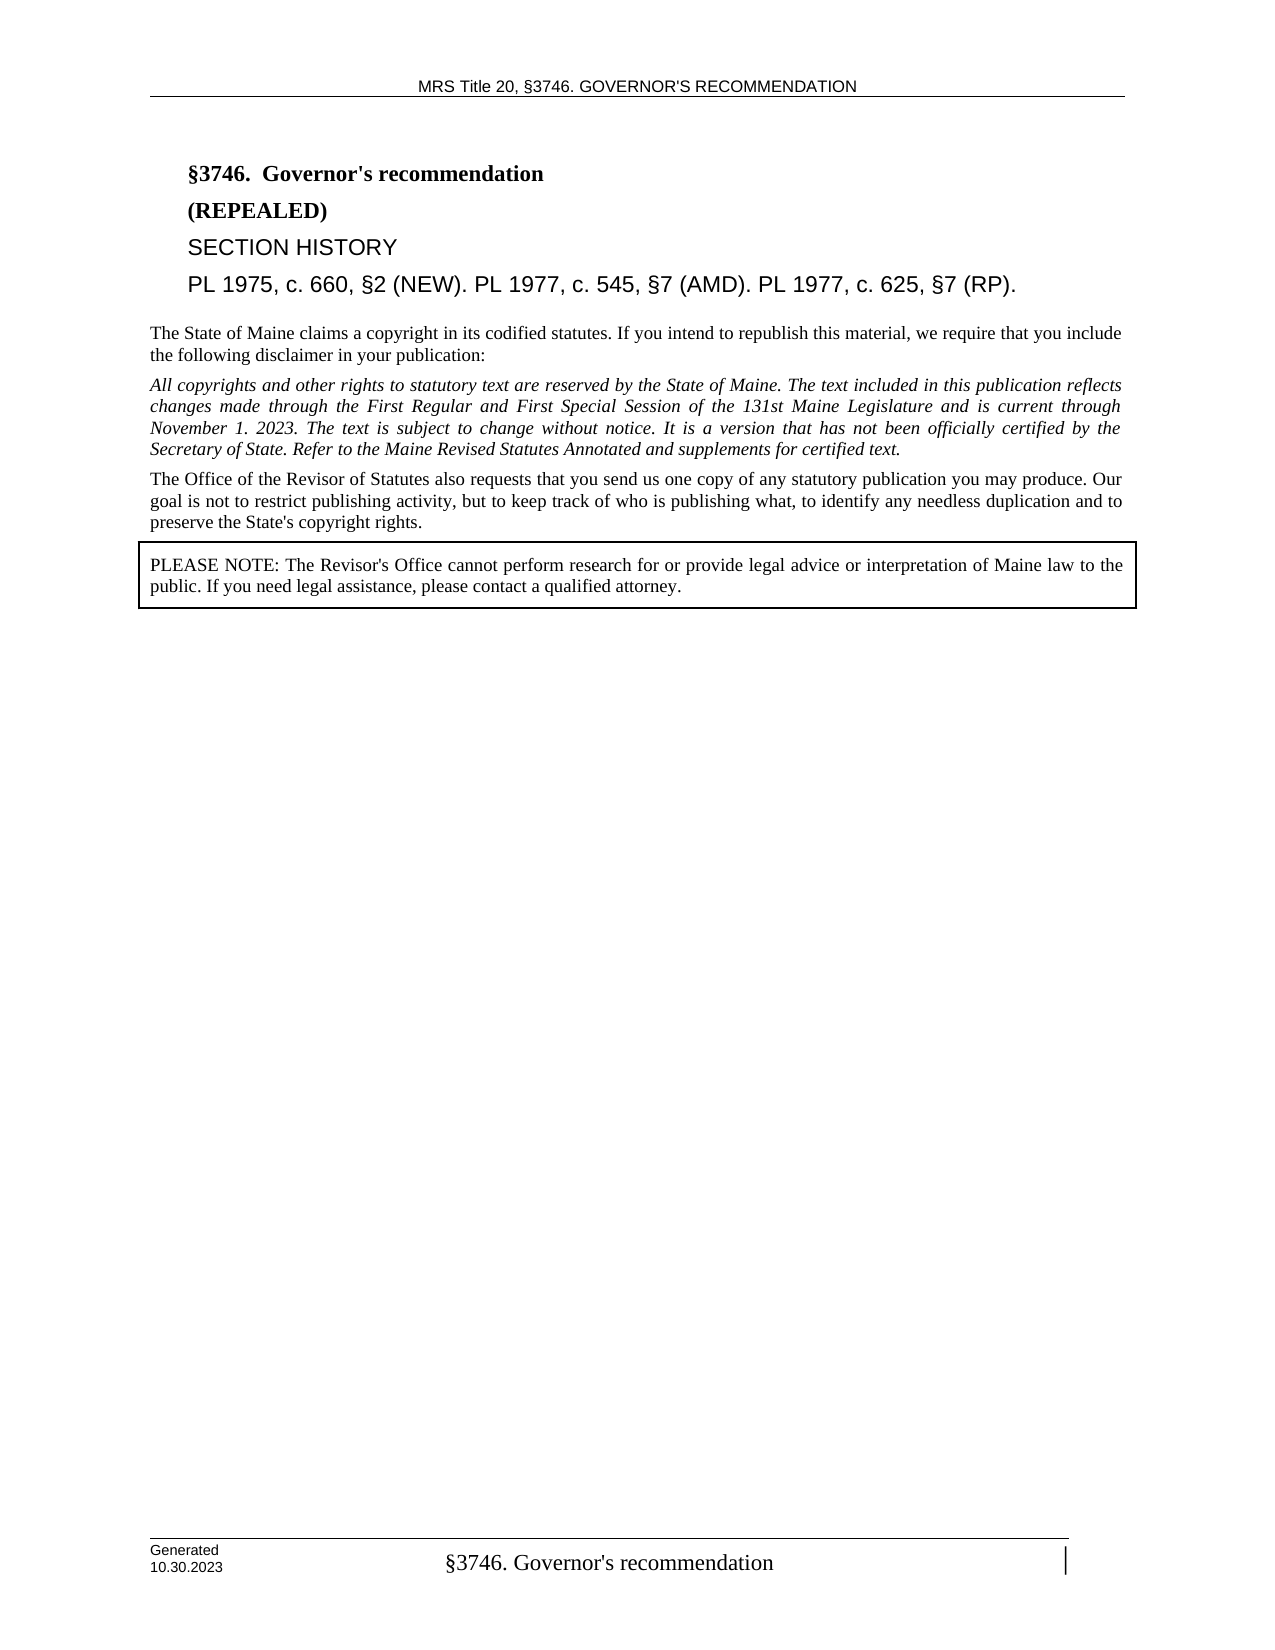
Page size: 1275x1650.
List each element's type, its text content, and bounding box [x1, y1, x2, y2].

text SECTION HISTORY [187, 234, 1125, 260]
text The State of Maine claims a copyright in its codified statutes. If you intend to republish this material, we require that you include the following disclaimer in your publication: [150, 322, 1125, 365]
text All copyrights and other rights to statutory text are reserved by the State of Maine. The text included in this publication reflects changes made through the First Regular and First Special Session of the 131st Maine Legislature and is current through November 1. 2023 . The text is subject to change without notice. It is a version that has not been officially certified by the Secretary of State. Refer to the Maine Revised Statutes Annotated and supplements for certified text. [150, 373, 1125, 460]
text §3746. Governor's recommendation [187, 160, 1125, 187]
text PLEASE NOTE: The Revisor's Office cannot perform research for or provide legal advice or interpretation of Maine law to the public. If you need legal assistance, please contact a qualified attorney. [140, 543, 1135, 607]
text The Office of the Revisor of Statutes also requests that you send us one copy of any statutory publication you may produce. Our goal is not to restrict publishing activity, but to keep track of who is publishing what, to identify any needless duplication and to preserve the State's copyright rights. [150, 468, 1125, 533]
text PL 1975, c. 660, §2 (NEW). PL 1977, c. 545, §7 (AMD). PL 1977, c. 625, §7 (RP). [187, 271, 1125, 297]
text (REPEALED) [187, 197, 1125, 223]
